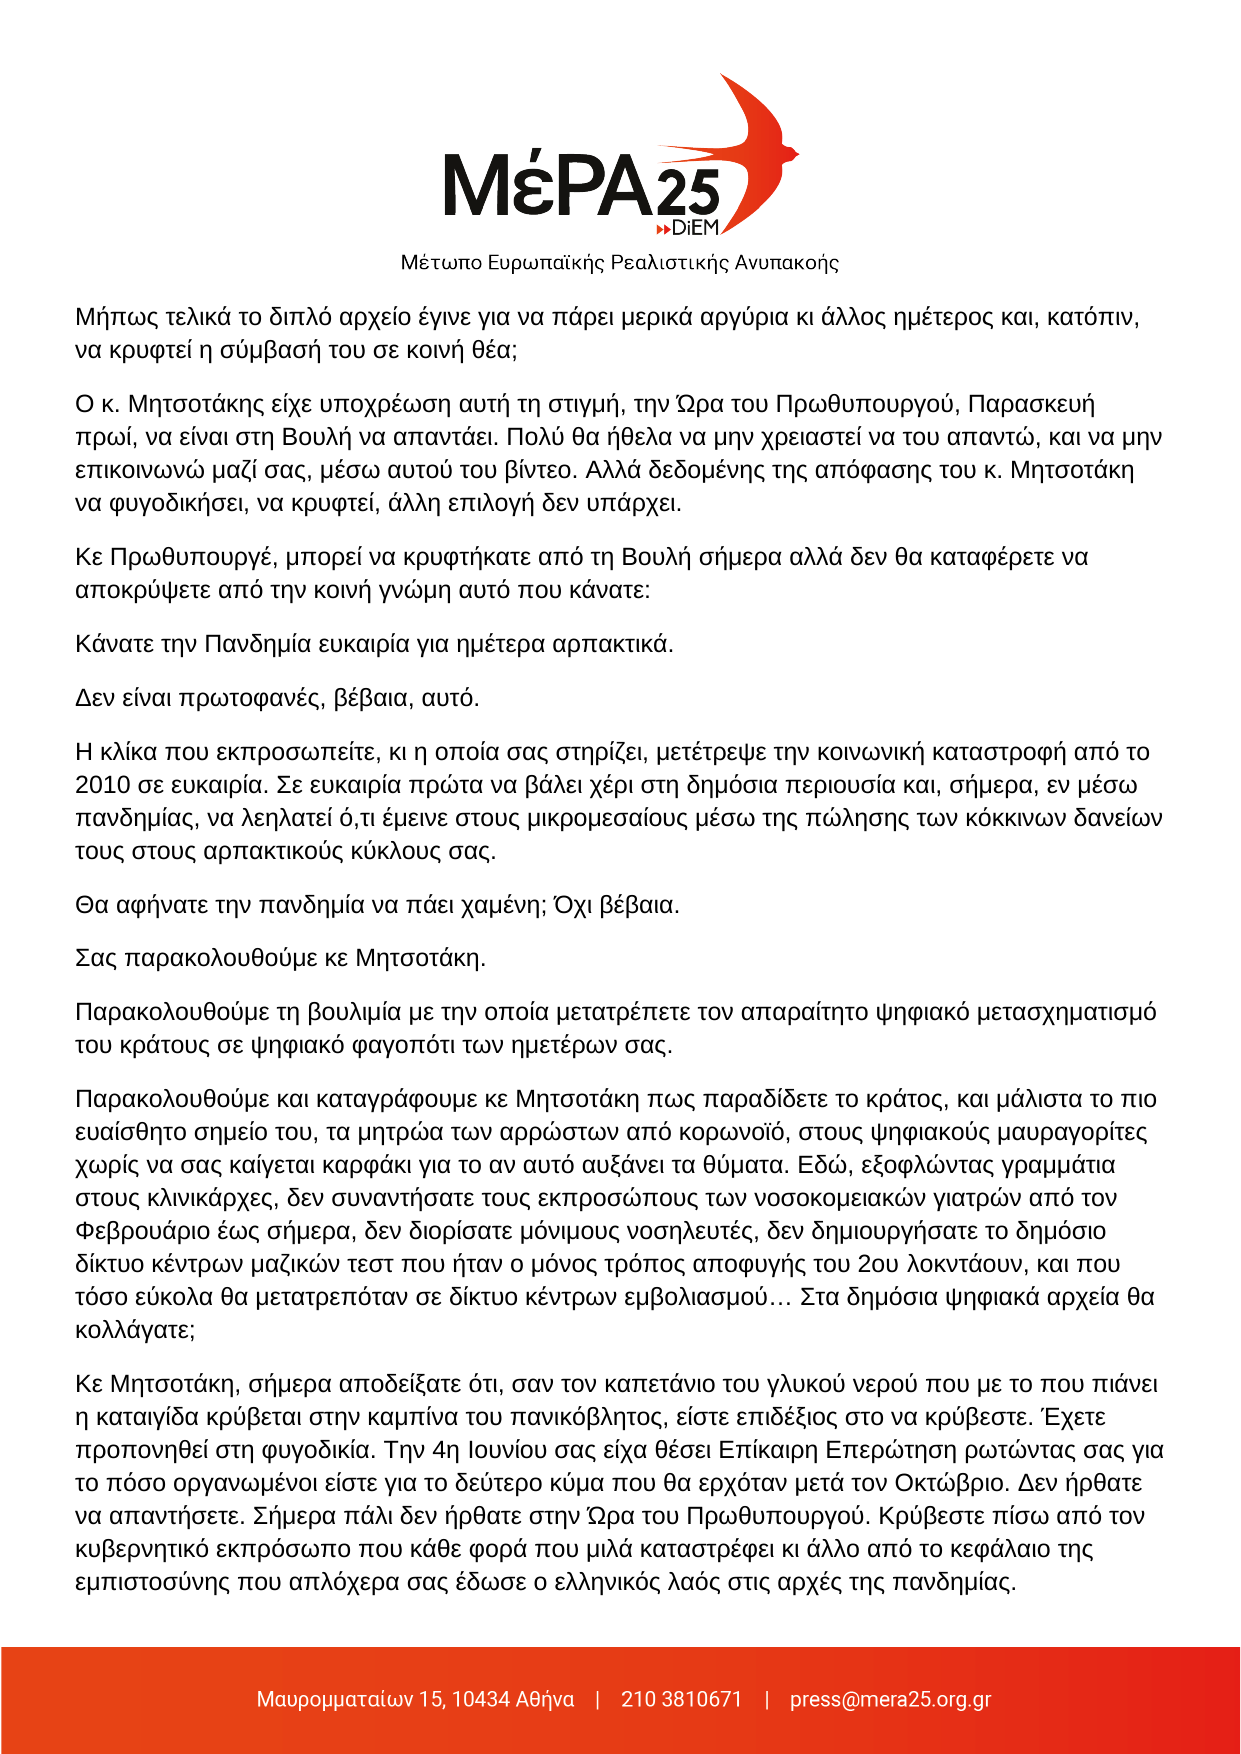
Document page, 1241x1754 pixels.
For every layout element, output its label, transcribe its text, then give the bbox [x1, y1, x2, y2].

text Κε Μητσοτάκη, σήμερα αποδείξατε ότι, σαν τον καπετάνιο του γλυκού νερού που με το που πιάνει η καταιγίδα κρύβεται στην καμπίνα του πανικόβλητος, είστε επιδέξιος στο να κρύβεστε. Έχετε προπονηθεί στη φυγοδικία. Την 4η Ιουνίου σας είχα θέσει Επίκαιρη Επερώτηση ρωτώντας σας για το πόσο οργανωμένοι είστε για το δεύτερο κύμα που θα ερχόταν μετά τον Οκτώβριο. Δεν ήρθατε να απαντήσετε. Σήμερα πάλι δεν ήρθατε στην Ώρα του Πρωθυπουργού. Κρύβεστε πίσω από τον κυβερνητικό εκπρόσωπο που κάθε φορά που μιλά καταστρέφει κι άλλο από το κεφάλαιο της εμπιστοσύνης που απλόχερα σας έδωσε ο ελληνικός λαός στις αρχές της πανδημίας. [75, 1369, 1165, 1596]
text Η κλίκα που εκπροσωπείτε, κι η οποία σας στηρίζει, μετέτρεψε την κοινωνική καταστροφή από το 2010 σε ευκαιρία. Σε ευκαιρία πρώτα να βάλει χέρι στη δημόσια περιουσία και, σήμερα, εν μέσω πανδημίας, να λεηλατεί ό,τι έμεινε στους μικρομεσαίους μέσω της πώλησης των κόκκινων δανείων τους στους αρπακτικούς κύκλους σας. [75, 737, 1165, 864]
text Θα αφήνατε την πανδημία να πάει χαμένη; Όχι βέβαια. [75, 889, 1165, 918]
text Παρακολουθούμε και καταγράφουμε κε Μητσοτάκη πως παραδίδετε το κράτος, και μάλιστα το πιο ευαίσθητο σημείο του, τα μητρώα των αρρώστων από κορωνοϊό, στους ψηφιακούς μαυραγορίτες χωρίς να σας καίγεται καρφάκι για το αν αυτό αυξάνει τα θύματα. Εδώ, εξοφλώντας γραμμάτια στους κλινικάρχες, δεν συναντήσατε τους εκπροσώπους των νοσοκομειακών γιατρών από τον Φεβρουάριο έως σήμερα, δεν διορίσατε μόνιμους νοσηλευτές, δεν δημιουργήσατε το δημόσιο δίκτυο κέντρων μαζικών τεστ που ήταν ο μόνος τρόπος αποφυγής του 2ου λοκντάουν, και που τόσο εύκολα θα μετατρεπόταν σε δίκτυο κέντρων εμβολιασμού… Στα δημόσια ψηφιακά αρχεία θα κολλάγατε; [75, 1084, 1165, 1344]
text Παρακολουθούμε τη βουλιμία με την οποία μετατρέπετε τον απαραίτητο ψηφιακό μετασχηματισμό του κράτους σε ψηφιακό φαγοπότι των ημετέρων σας. [75, 997, 1165, 1059]
text Μήπως τελικά το διπλό αρχείο έγινε για να πάρει μερικά αργύρια κι άλλος ημέτερος και, κατόπιν, να κρυφτεί η σύμβασή του σε κοινή θέα; [75, 302, 1165, 364]
text Σας παρακολουθούμε κε Μητσοτάκη. [75, 943, 1165, 972]
picture [1, 1647, 1241, 1754]
text Κε Πρωθυπουργέ, μπορεί να κρυφτήκατε από τη Βουλή σήμερα αλλά δεν θα καταφέρετε να αποκρύψετε από την κοινή γνώμη αυτό που κάνατε: [75, 542, 1165, 604]
text Δεν είναι πρωτοφανές, βέβαια, αυτό. [75, 683, 1165, 712]
text Κάνατε την Πανδημία ευκαιρία για ημέτερα αρπακτικά. [75, 629, 1165, 658]
picture [401, 73, 840, 275]
text Ο κ. Μητσοτάκης είχε υποχρέωση αυτή τη στιγμή, την Ώρα του Πρωθυπουργού, Παρασκευή πρωί, να είναι στη Βουλή να απαντάει. Πολύ θα ήθελα να μην χρειαστεί να του απαντώ, και να μην επικοινωνώ μαζί σας, μέσω αυτού του βίντεο. Αλλά δεδομένης της απόφασης του κ. Μητσοτάκη να φυγοδικήσει, να κρυφτεί, άλλη επιλογή δεν υπάρχει. [75, 389, 1165, 517]
